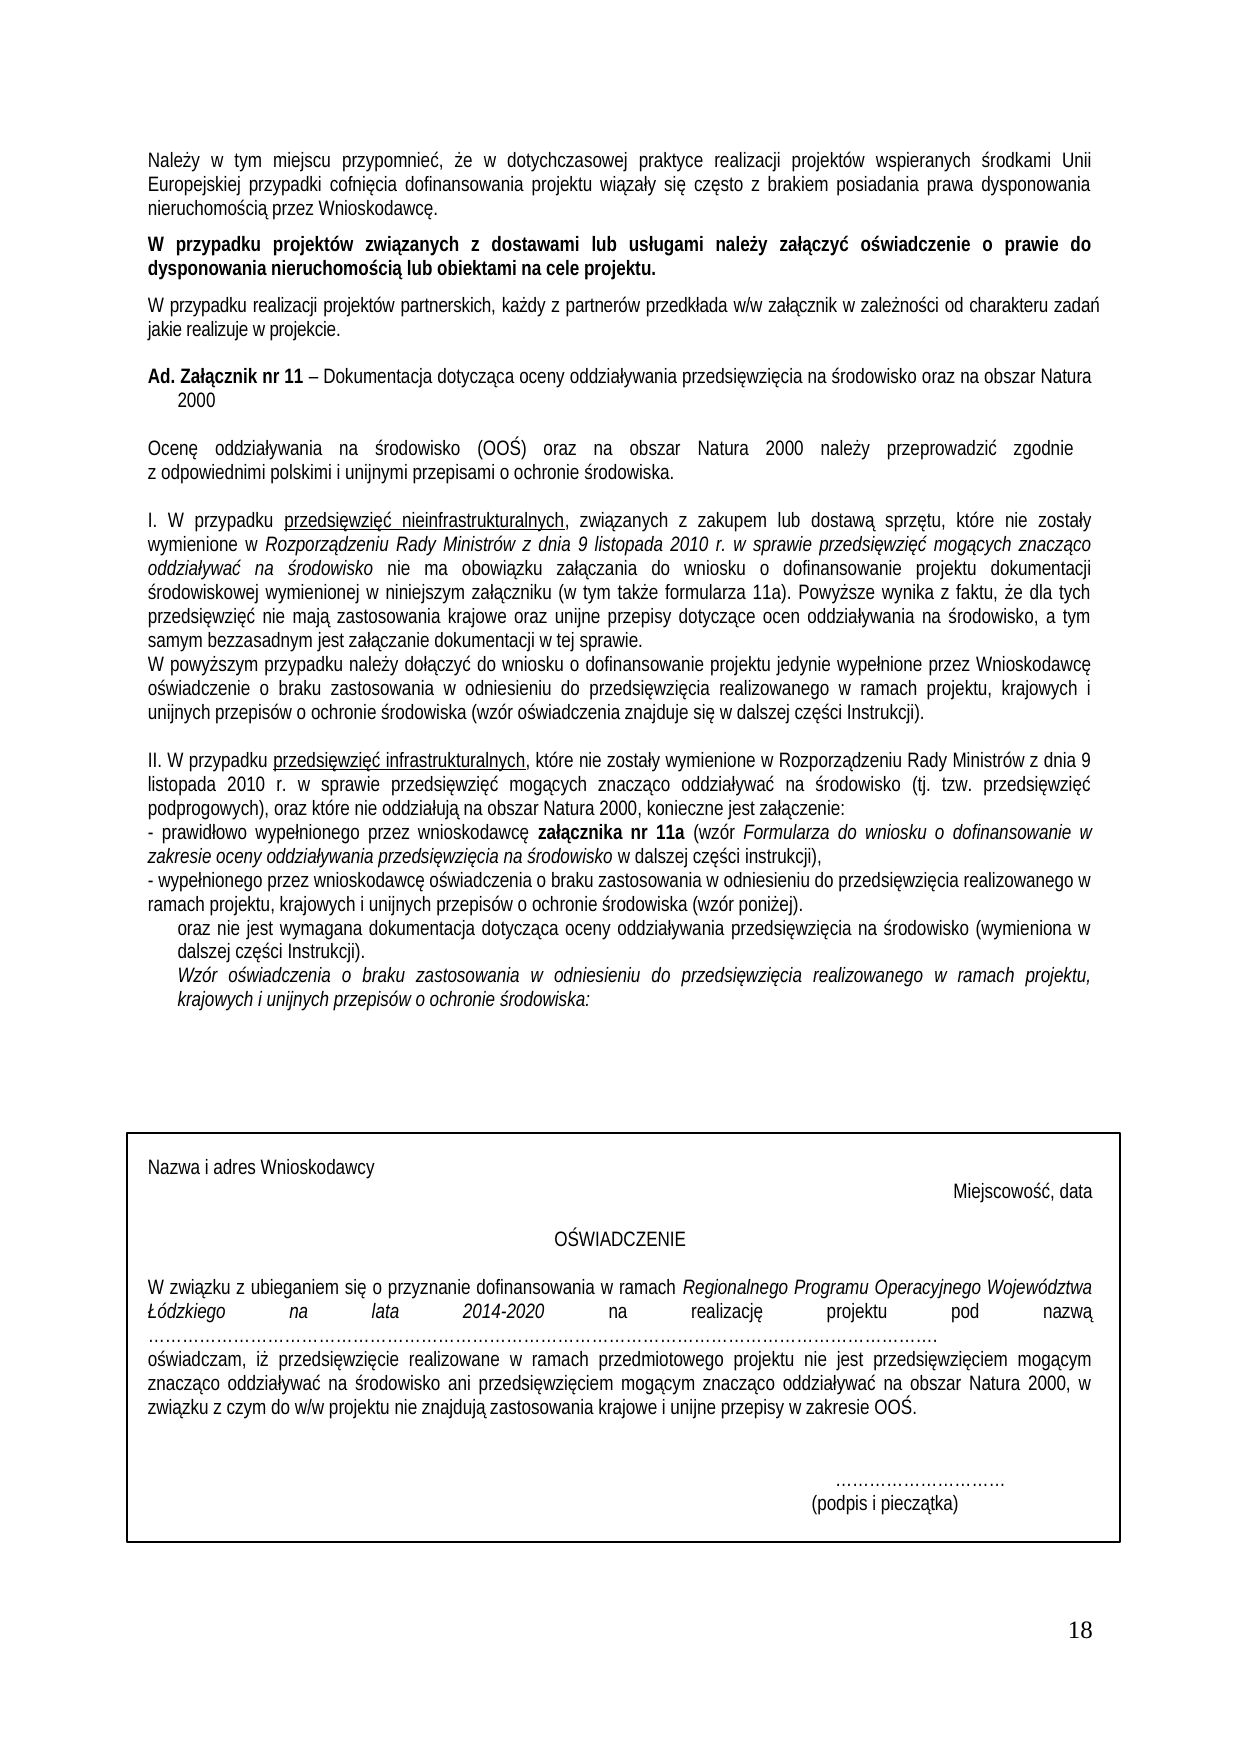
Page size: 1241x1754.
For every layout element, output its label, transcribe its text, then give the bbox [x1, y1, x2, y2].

text I. W przypadku przedsięwzięć nieinfrastrukturalnych, związanych z zakupem lub dostawą sprzętu, które nie zostały wymienione w Rozporządzeniu Rady Ministrów z dnia 9 listopada 2010 r. w sprawie przedsięwzięć mogących znacząco oddziaływać na środowisko nie ma obowiązku załączania do wniosku o dofinansowanie projektu dokumentacji środowiskowej wymienionej w niniejszym załączniku (w tym także formularza 11a). Powyższe wynika z faktu, że dla tych przedsięwzięć nie mają zastosowania krajowe oraz unijne przepisy dotyczące ocen oddziaływania na środowisko, a tym samym bezzasadnym jest załączanie dokumentacji w tej sprawie. [148, 508, 1092, 652]
text ………………………… [748, 1466, 1092, 1490]
text - prawidłowo wypełnionego przez wnioskodawcę załącznika nr 11a (wzór Formularza do wniosku o dofinansowanie w zakresie oceny oddziaływania przedsięwzięcia na środowisko w dalszej części instrukcji), [148, 819, 1092, 867]
text Nazwa i adres Wnioskodawcy [148, 1155, 1092, 1179]
text II. W przypadku przedsięwzięć infrastrukturalnych, które nie zostały wymienione w Rozporządzeniu Rady Ministrów z dnia 9 listopada 2010 r. w sprawie przedsięwzięć mogących znacząco oddziaływać na środowisko (tj. tzw. przedsięwzięć podprogowych), oraz które nie oddziałują na obszar Natura 2000, konieczne jest załączenie: [148, 748, 1092, 819]
text - wypełnionego przez wnioskodawcę oświadczenia o braku zastosowania w odniesieniu do przedsięwzięcia realizowanego w ramach projektu, krajowych i unijnych przepisów o ochronie środowiska (wzór poniżej). [148, 867, 1092, 915]
text W przypadku realizacji projektów partnerskich, każdy z partnerów przedkłada w/w załącznik w zależności od charakteru zadań jakie realizuje w projekcie. [148, 292, 1100, 340]
text oświadczam, iż przedsięwzięcie realizowane w ramach przedmiotowego projektu nie jest przedsięwzięciem mogącym znacząco oddziaływać na środowisko ani przedsięwzięciem mogącym znacząco oddziaływać na obszar Natura 2000, w związku z czym do w/w projektu nie znajdują zastosowania krajowe i unijne przepisy w zakresie OOŚ. [148, 1347, 1092, 1418]
text W przypadku projektów związanych z dostawami lub usługami należy załączyć oświadczenie o prawie do dysponowania nieruchomością lub obiektami na cele projektu. [148, 232, 1092, 280]
text W związku z ubieganiem się o przyznanie dofinansowania w ramach Regionalnego Programu Operacyjnego Województwa Łódzkiego na lata 2014-2020 na realizację projektu pod nazwą …………………………………………………………………………………………………………………………. [148, 1275, 1092, 1347]
text (podpis i pieczątka) [811, 1490, 1092, 1514]
text Ad. Załącznik nr 11 – Dokumentacja dotycząca oceny oddziaływania przedsięwzięcia na środowisko oraz na obszar Natura 2000 [148, 364, 1092, 412]
text Wzór oświadczenia o braku zastosowania w odniesieniu do przedsięwzięcia realizowanego w ramach projektu, krajowych i unijnych przepisów o ochronie środowiska: [177, 963, 1092, 1011]
text Należy w tym miejscu przypomnieć, że w dotychczasowej praktyce realizacji projektów wspieranych środkami Unii Europejskiej przypadki cofnięcia dofinansowania projektu wiązały się często z brakiem posiadania prawa dysponowania nieruchomością przez Wnioskodawcę. [148, 148, 1092, 219]
text oraz nie jest wymagana dokumentacja dotycząca oceny oddziaływania przedsięwzięcia na środowisko (wymieniona w dalszej części Instrukcji). [177, 915, 1092, 963]
text Miejscowość, data [148, 1179, 1092, 1203]
text OŚWIADCZENIE [148, 1227, 1092, 1251]
text W powyższym przypadku należy dołączyć do wniosku o dofinansowanie projektu jedynie wypełnione przez Wnioskodawcę oświadczenie o braku zastosowania w odniesieniu do przedsięwzięcia realizowanego w ramach projektu, krajowych i unijnych przepisów o ochronie środowiska (wzór oświadczenia znajduje się w dalszej części Instrukcji). [148, 652, 1092, 724]
text Ocenę oddziaływania na środowisko (OOŚ) oraz na obszar Natura 2000 należy przeprowadzić zgodnie z odpowiednimi polskimi i unijnymi przepisami o ochronie środowiska. [148, 436, 1092, 484]
